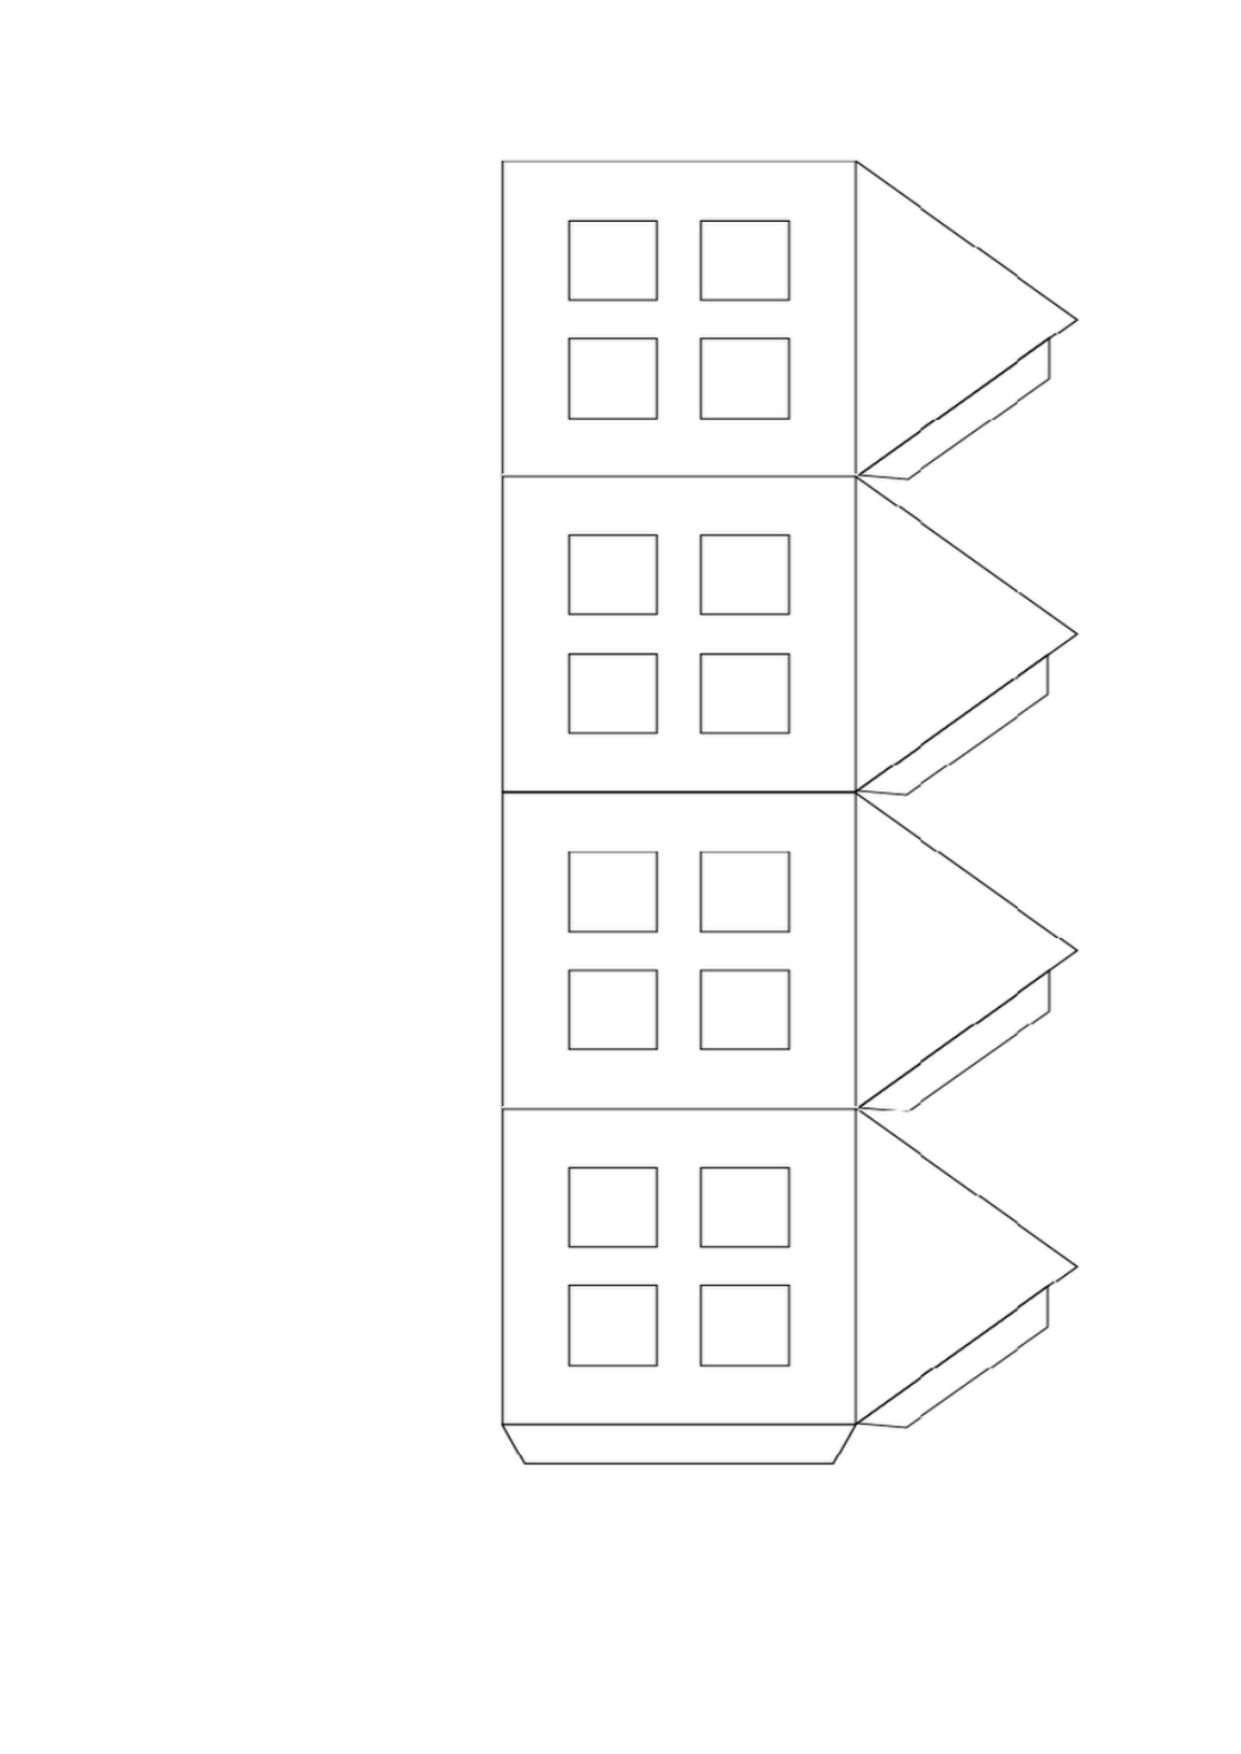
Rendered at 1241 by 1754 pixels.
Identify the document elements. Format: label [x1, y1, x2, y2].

picture [383, 76, 1234, 1523]
